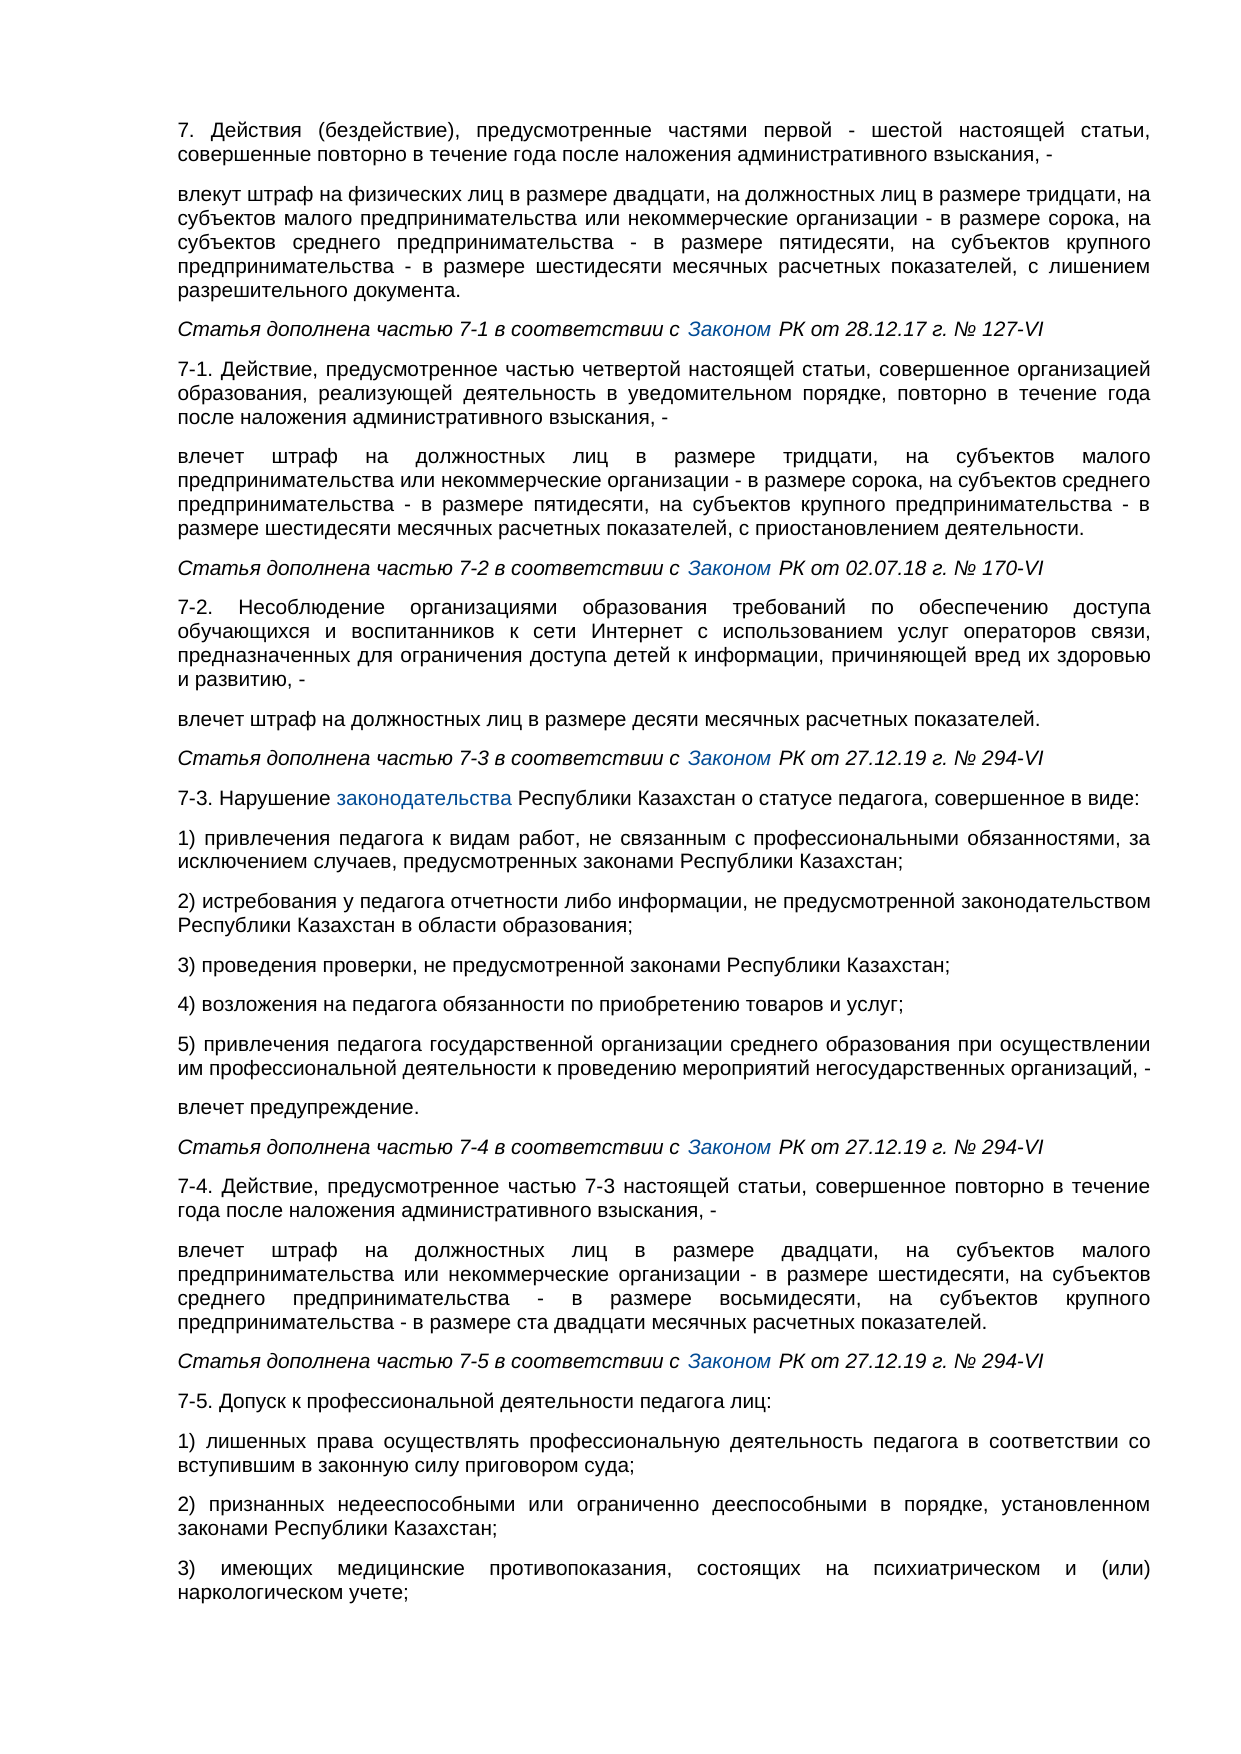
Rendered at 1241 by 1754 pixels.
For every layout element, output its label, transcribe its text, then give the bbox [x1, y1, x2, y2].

text Статья дополнена частью 7-3 в соответствии с Законом РК от 27.12.19 г. № 294-VI [177, 746, 1152, 770]
text влекут штраф на физических лиц в размере двадцати, на должностных лиц в размере тридцати, на субъектов малого предпринимательства или некоммерческие организации - в размере сорока, на субъектов среднего предпринимательства - в размере пятидесяти, на субъектов крупного предпринимательства - в размере шестидесяти месячных расчетных показателей, с лишением разрешительного документа. [177, 182, 1152, 301]
text Статья дополнена частью 7-1 в соответствии с Законом РК от 28.12.17 г. № 127-VI [177, 317, 1152, 341]
text 7. Действия (бездействие), предусмотренные частями первой - шестой настоящей статьи, совершенные повторно в течение года после наложения административного взыскания, - [177, 118, 1152, 166]
text 7-3. Нарушение законодательства Республики Казахстан о статусе педагога, совершенное в виде: [177, 786, 1152, 810]
text 3) имеющих медицинские противопоказания, состоящих на психиатрическом и (или) наркологическом учете; [177, 1556, 1152, 1603]
text 4) возложения на педагога обязанности по приобретению товаров и услуг; [177, 992, 1152, 1016]
text влечет штраф на должностных лиц в размере двадцати, на субъектов малого предпринимательства или некоммерческие организации - в размере шестидесяти, на субъектов среднего предпринимательства - в размере восьмидесяти, на субъектов крупного предпринимательства - в размере ста двадцати месячных расчетных показателей. [177, 1238, 1152, 1334]
text Статья дополнена частью 7-5 в соответствии с Законом РК от 27.12.19 г. № 294-VI [177, 1349, 1152, 1373]
text Статья дополнена частью 7-4 в соответствии с Законом РК от 27.12.19 г. № 294-VI [177, 1135, 1152, 1159]
text 7-5. Допуск к профессиональной деятельности педагога лиц: [177, 1389, 1152, 1413]
text влечет штраф на должностных лиц в размере тридцати, на субъектов малого предпринимательства или некоммерческие организации - в размере сорока, на субъектов среднего предпринимательства - в размере пятидесяти, на субъектов крупного предпринимательства - в размере шестидесяти месячных расчетных показателей, с приостановлением деятельности. [177, 444, 1152, 540]
text 7-1. Действие, предусмотренное частью четвертой настоящей статьи, совершенное организацией образования, реализующей деятельность в уведомительном порядке, повторно в течение года после наложения административного взыскания, - [177, 357, 1152, 428]
text Статья дополнена частью 7-2 в соответствии с Законом РК от 02.07.18 г. № 170-VI [177, 556, 1152, 579]
text 7-4. Действие, предусмотренное частью 7-3 настоящей статьи, совершенное повторно в течение года после наложения административного взыскания, - [177, 1174, 1152, 1222]
text 2) признанных недееспособными или ограниченно дееспособными в порядке, установленном законами Республики Казахстан; [177, 1492, 1152, 1540]
text 3) проведения проверки, не предусмотренной законами Республики Казахстан; [177, 952, 1152, 976]
text 7-2. Несоблюдение организациями образования требований по обеспечению доступа обучающихся и воспитанников к сети Интернет с использованием услуг операторов связи, предназначенных для ограничения доступа детей к информации, причиняющей вред их здоровью и развитию, - [177, 595, 1152, 691]
text 1) привлечения педагога к видам работ, не связанным с профессиональными обязанностями, за исключением случаев, предусмотренных законами Республики Казахстан; [177, 825, 1152, 873]
text влечет штраф на должностных лиц в размере десяти месячных расчетных показателей. [177, 707, 1152, 731]
text 1) лишенных права осуществлять профессиональную деятельность педагога в соответствии со вступившим в законную силу приговором суда; [177, 1428, 1152, 1476]
text влечет предупреждение. [177, 1095, 1152, 1119]
text 5) привлечения педагога государственной организации среднего образования при осуществлении им профессиональной деятельности к проведению мероприятий негосударственных организаций, - [177, 1032, 1152, 1079]
text 2) истребования у педагога отчетности либо информации, не предусмотренной законодательством Республики Казахстан в области образования; [177, 889, 1152, 937]
